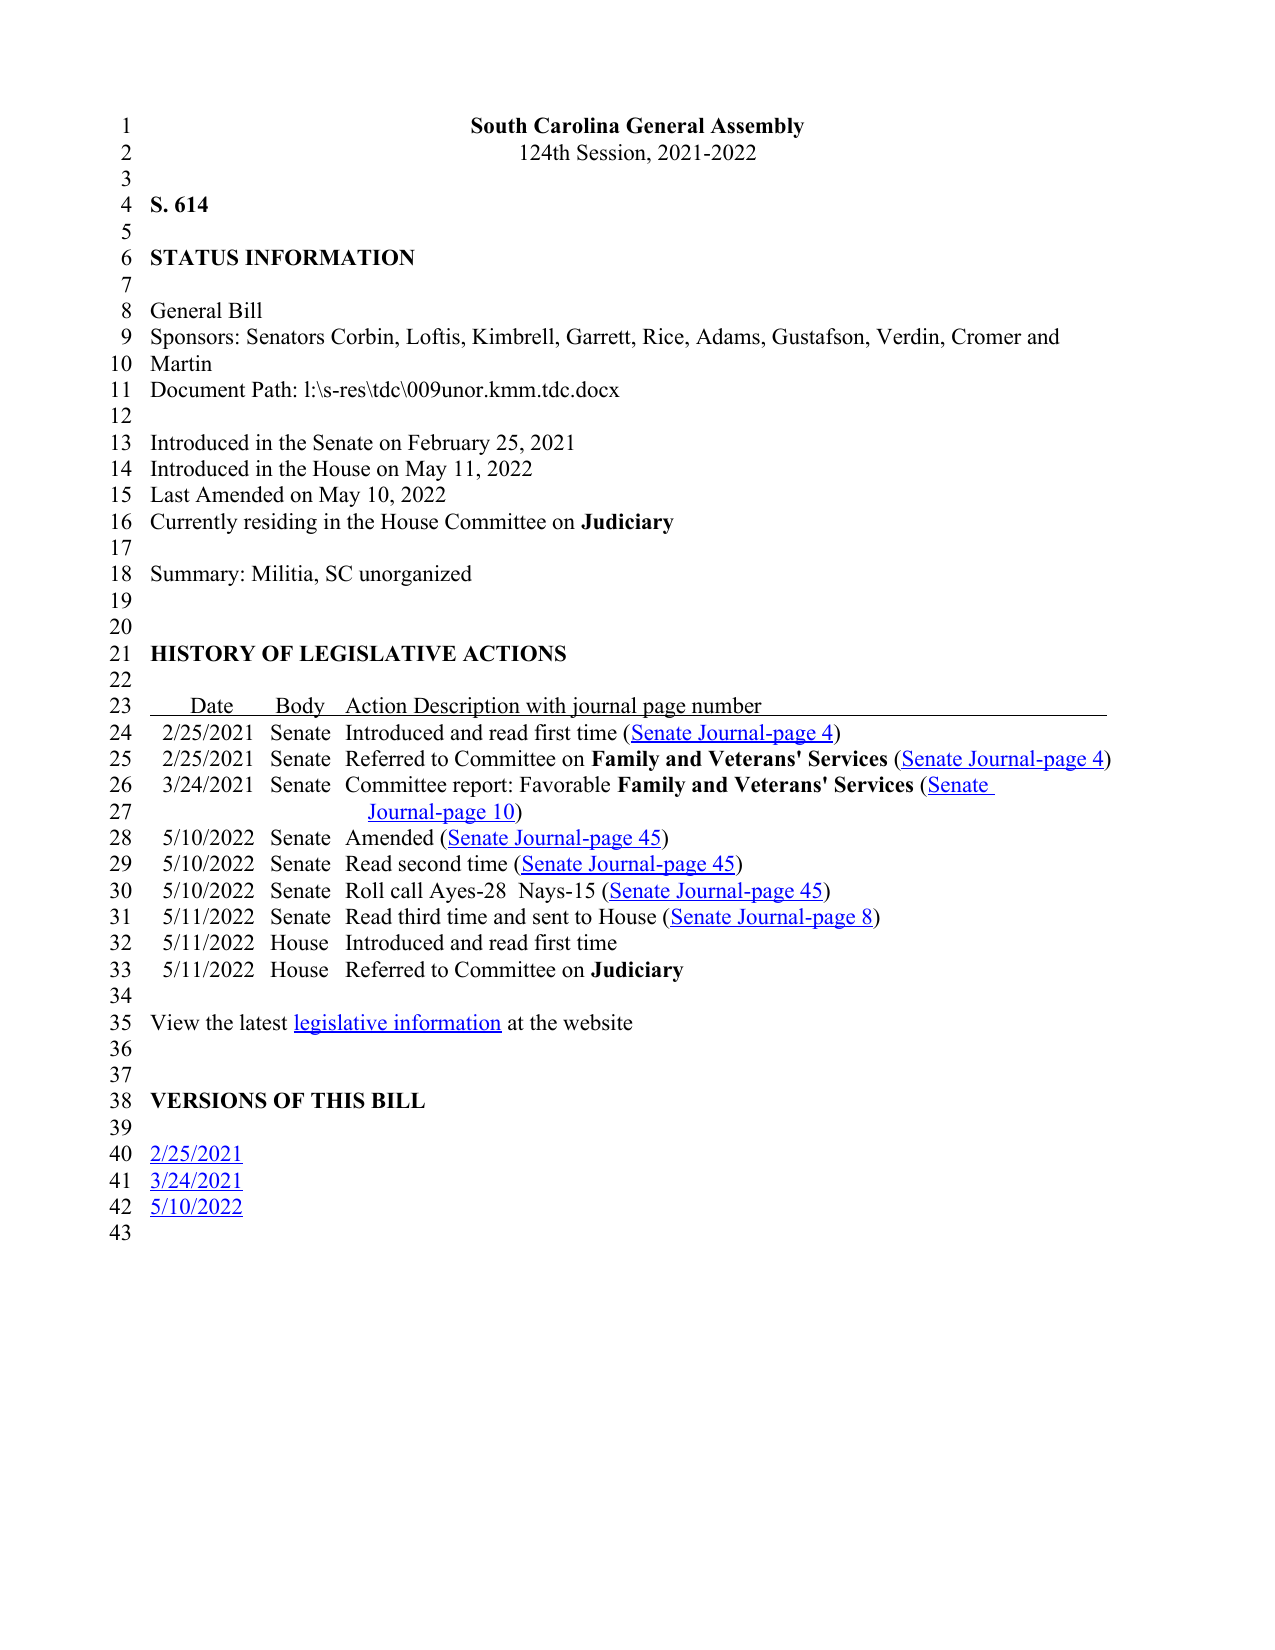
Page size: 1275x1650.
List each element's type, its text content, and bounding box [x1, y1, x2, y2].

text Sponsors: Senators Corbin, Loftis, Kimbrell, Garrett, Rice, Adams, Gustafson, Verdin, Cromer and Martin [150, 323, 1125, 376]
text 3/24/2021 Senate Committee report: Favorable Family and Veterans' Services (Senate Journal-page 10) [150, 771, 1125, 824]
text STATUS INFORMATION [150, 244, 1125, 271]
text Last Amended on May 10, 2022 [150, 481, 1125, 508]
text 5/10/2022 [150, 1193, 1125, 1219]
text 5/11/2022 House Referred to Committee on Judiciary [150, 956, 1125, 982]
text Summary: Militia, SC unorganized [150, 561, 1125, 587]
text 2/25/2021 Senate Referred to Committee on Family and Veterans' Services (Senate Journal-page 4) [150, 745, 1125, 771]
text Document Path: l:\s-res\tdc\009unor.kmm.tdc.docx [150, 376, 1125, 402]
text Currently residing in the House Committee on Judiciary [150, 508, 1125, 534]
text South Carolina General Assembly [150, 112, 1125, 139]
text Date Body Action Description with journal page number [150, 692, 1125, 719]
text VERSIONS OF THIS BILL [150, 1088, 1125, 1114]
text General Bill [150, 297, 1125, 323]
text 5/11/2022 Senate Read third time and sent to House (Senate Journal-page 8) [150, 903, 1125, 929]
text Introduced in the House on May 11, 2022 [150, 455, 1125, 481]
text S. 614 [150, 192, 1125, 218]
text 2/25/2021 Senate Introduced and read first time (Senate Journal-page 4) [150, 719, 1125, 745]
text Introduced in the Senate on February 25, 2021 [150, 429, 1125, 455]
text View the latest legislative information at the website [150, 1008, 1125, 1035]
text 5/10/2022 Senate Read second time (Senate Journal-page 45) [150, 850, 1125, 877]
text 5/10/2022 Senate Roll call Ayes-28 Nays-15 (Senate Journal-page 45) [150, 877, 1125, 903]
text 5/10/2022 Senate Amended (Senate Journal-page 45) [150, 824, 1125, 850]
text HISTORY OF LEGISLATIVE ACTIONS [150, 639, 1125, 666]
text 2/25/2021 [150, 1140, 1125, 1167]
text 5/11/2022 House Introduced and read first time [150, 929, 1125, 956]
text 124th Session, 2021-2022 [150, 139, 1125, 165]
text 3/24/2021 [150, 1167, 1125, 1193]
